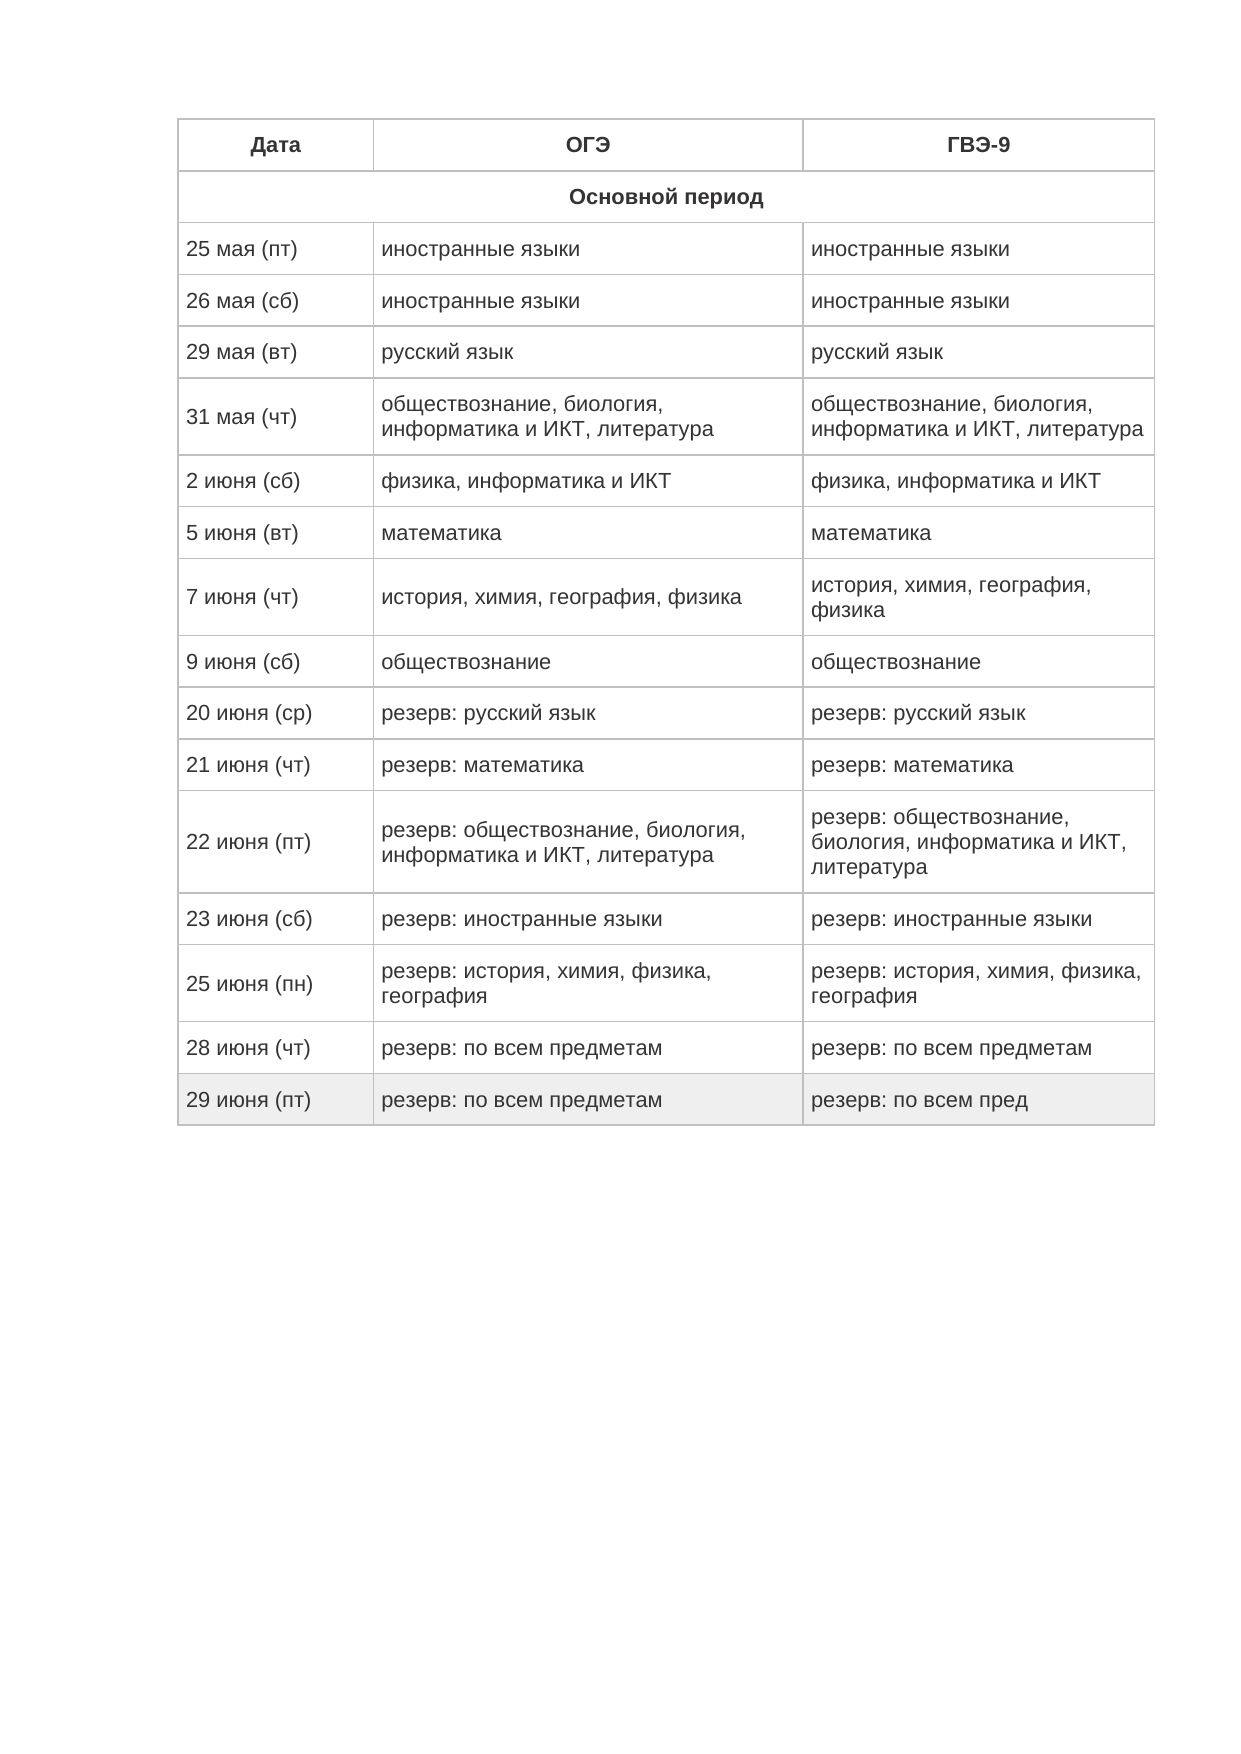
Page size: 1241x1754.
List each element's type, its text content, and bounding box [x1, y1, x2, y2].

table_cell 2 июня (сб) [179, 456, 373, 506]
table_cell 21 июня (чт) [179, 740, 373, 790]
table_cell резерв: по всем пред [804, 1074, 1154, 1124]
table_cell резерв: история, химия, физика, география [804, 945, 1154, 1021]
table_cell резерв: обществознание, биология, информатика и ИКТ, литература [804, 791, 1154, 892]
table_cell иностранные языки [374, 223, 802, 273]
table_cell обществознание, биология, информатика и ИКТ, литература [374, 379, 802, 454]
table_cell иностранные языки [374, 275, 802, 325]
table_cell резерв: математика [374, 740, 802, 790]
table_cell физика, информатика и ИКТ [804, 456, 1154, 506]
table_cell обществознание [374, 636, 802, 686]
table_cell 9 июня (сб) [179, 636, 373, 686]
table_cell 23 июня (сб) [179, 894, 373, 944]
table_cell резерв: обществознание, биология, информатика и ИКТ, литература [374, 791, 802, 892]
table_cell обществознание, биология, информатика и ИКТ, литература [804, 379, 1154, 454]
table_cell физика, информатика и ИКТ [374, 456, 802, 506]
table_cell резерв: по всем предметам [374, 1074, 802, 1124]
table_cell 26 мая (сб) [179, 275, 373, 325]
table_cell русский язык [804, 327, 1154, 377]
table_cell русский язык [374, 327, 802, 377]
table_cell 31 мая (чт) [179, 379, 373, 454]
table_cell 29 мая (вт) [179, 327, 373, 377]
table_cell резерв: иностранные языки [374, 894, 802, 944]
table_cell резерв: иностранные языки [804, 894, 1154, 944]
table_cell резерв: русский язык [804, 688, 1154, 738]
table_cell 5 июня (вт) [179, 507, 373, 557]
table_cell 25 мая (пт) [179, 223, 373, 273]
table_cell резерв: по всем предметам [804, 1022, 1154, 1072]
table_cell история, химия, география, физика [374, 559, 802, 634]
table_header ОГЭ [374, 120, 802, 170]
table_cell 28 июня (чт) [179, 1022, 373, 1072]
table_cell резерв: русский язык [374, 688, 802, 738]
table_cell резерв: математика [804, 740, 1154, 790]
table_cell 7 июня (чт) [179, 559, 373, 634]
table_cell математика [804, 507, 1154, 557]
table_cell история, химия, география, физика [804, 559, 1154, 634]
table_cell 29 июня (пт) [179, 1074, 373, 1124]
table_cell резерв: по всем предметам [374, 1022, 802, 1072]
table_cell иностранные языки [804, 275, 1154, 325]
table_cell 25 июня (пн) [179, 945, 373, 1021]
table_header ГВЭ-9 [804, 120, 1154, 170]
table_cell математика [374, 507, 802, 557]
table_cell 22 июня (пт) [179, 791, 373, 892]
table_cell иностранные языки [804, 223, 1154, 273]
table_header Дата [179, 120, 373, 170]
table_cell обществознание [804, 636, 1154, 686]
table_cell 20 июня (ср) [179, 688, 373, 738]
table_cell резерв: история, химия, физика, география [374, 945, 802, 1021]
table_cell Основной период [179, 172, 1154, 222]
